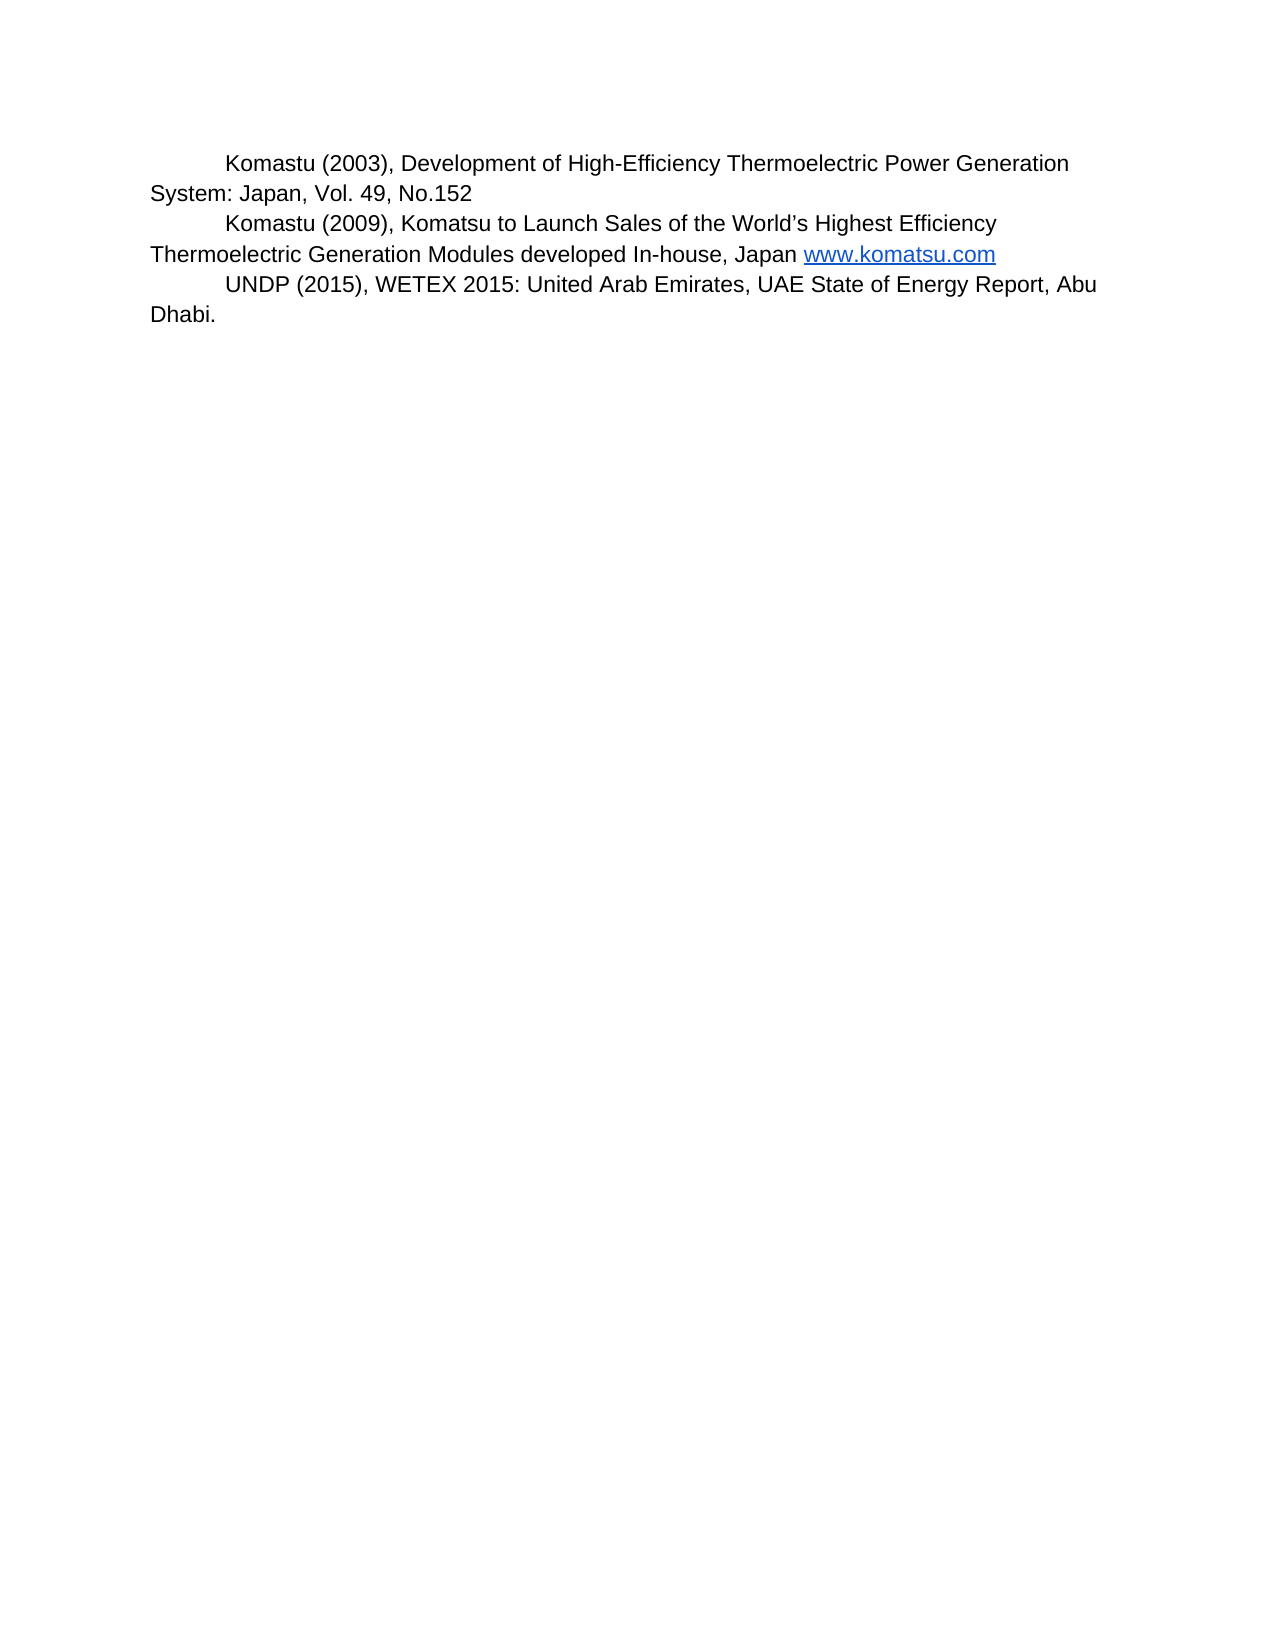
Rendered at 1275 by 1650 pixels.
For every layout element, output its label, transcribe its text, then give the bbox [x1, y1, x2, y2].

text Komastu (2009), Komatsu to Launch Sales of the World’s Highest Efficiency Thermoelectric Generation Modules developed In-house, Japan www.komatsu.com [150, 210, 1125, 267]
text UNDP (2015), WETEX 2015: United Arab Emirates, UAE State of Energy Report, Abu Dhabi. [150, 271, 1125, 327]
text Komastu (2003), Development of High-Efficiency Thermoelectric Power Generation System: Japan, Vol. 49, No.152 [150, 150, 1125, 207]
